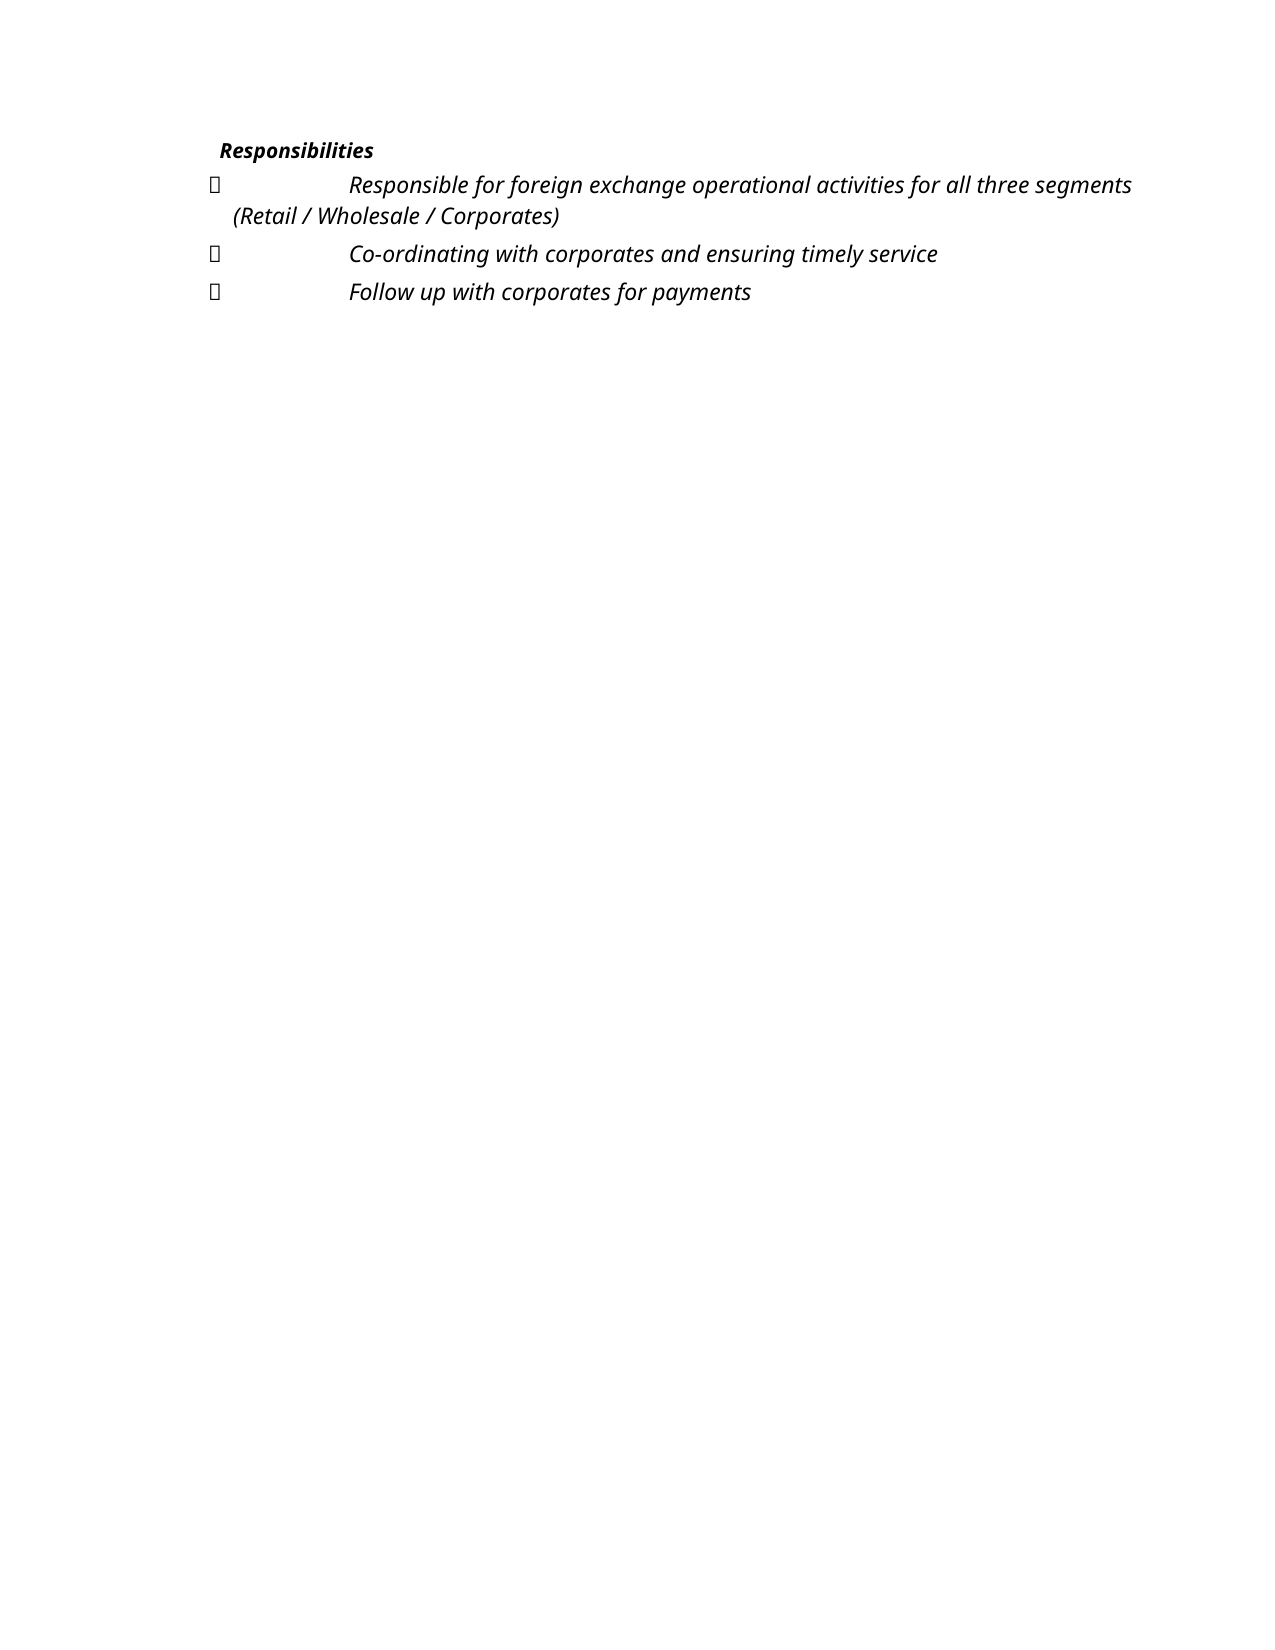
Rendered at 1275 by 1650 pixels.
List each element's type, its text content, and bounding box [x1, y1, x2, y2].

list Responsible for foreign exchange operational activities for all three segments (Retail / Wholesale / Corporates) [208, 169, 1175, 231]
list Follow up with corporates for payments [208, 276, 1189, 307]
list Co-ordinating with corporates and ensuring timely service [208, 238, 1189, 269]
text Responsibilities [219, 144, 1189, 162]
